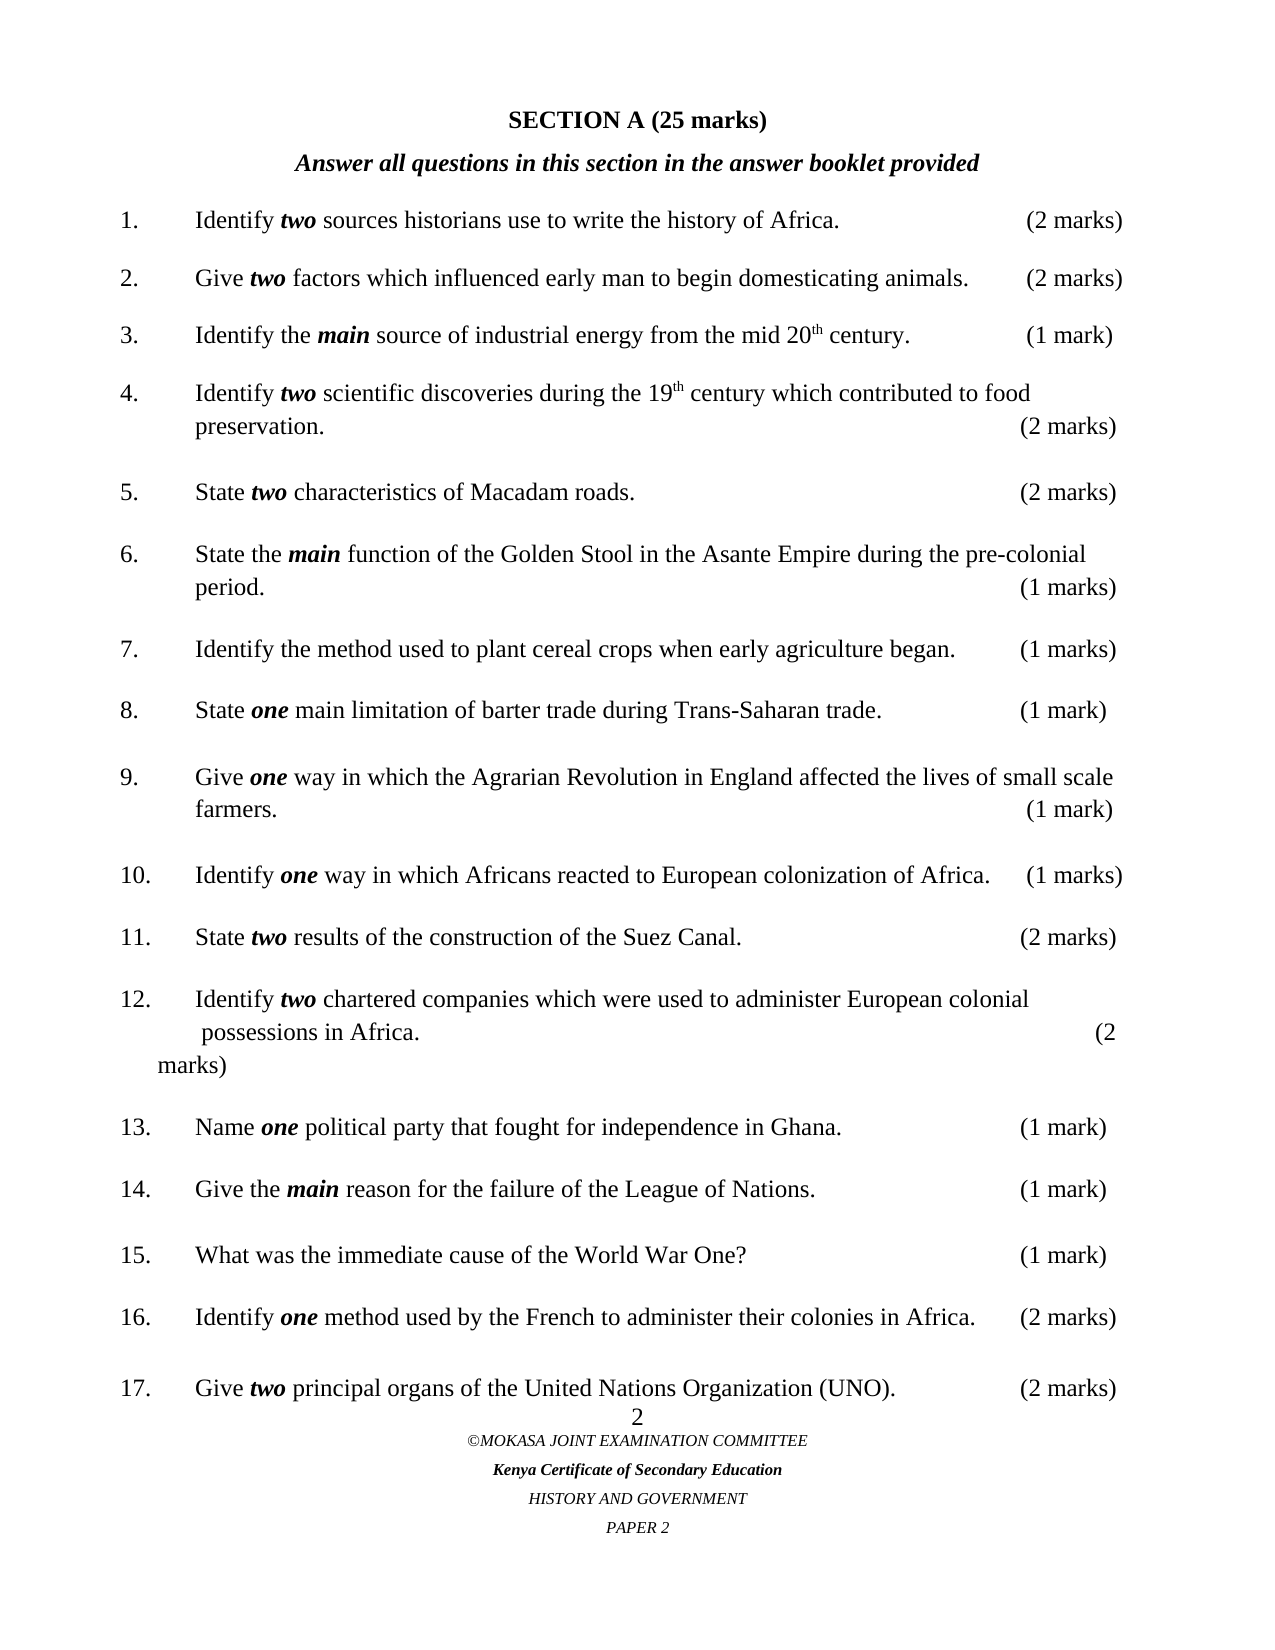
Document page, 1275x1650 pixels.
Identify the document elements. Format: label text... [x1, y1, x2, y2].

list Identify two scientific discoveries during the 19th century which contributed to food preservation. (2 marks) [120, 378, 1155, 440]
text SECTION A (25 marks) [120, 105, 1155, 134]
list State two characteristics of Macadam roads. (2 marks) [120, 477, 1155, 506]
list Name one political party that fought for independence in Ghana. (1 mark) [120, 1112, 1155, 1141]
list State two results of the construction of the Suez Canal. (2 marks) [120, 922, 1155, 951]
list Identify one way in which Africans reacted to European colonization of Africa. (1 marks) [120, 861, 1155, 889]
list Identify two chartered companies which were used to administer European colonial possessions in Africa. (2 marks) [120, 984, 1155, 1079]
list Give two principal organs of the United Nations Organization (UNO). (2 marks) [120, 1373, 1155, 1402]
list Give two factors which influenced early man to begin domesticating animals. (2 marks) [120, 263, 1155, 292]
text Answer all questions in this section in the answer booklet provided [120, 148, 1155, 177]
list State one main limitation of barter trade during Trans-Saharan trade. (1 mark) [120, 696, 1155, 757]
list Identify one method used by the French to administer their colonies in Africa. (2 marks) [120, 1302, 1155, 1330]
list Identify two sources historians use to write the history of Africa. (2 marks) [120, 206, 1155, 234]
list What was the immediate cause of the World War One? (1 mark) [120, 1240, 1155, 1268]
list Identify the method used to plant cereal crops when early agriculture began. (1 marks) [120, 634, 1156, 662]
list Give one way in which the Agrarian Revolution in England affected the lives of small scale farmers. (1 mark) [120, 762, 1155, 823]
list State the main function of the Golden Stool in the Asante Empire during the pre-colonial period. (1 marks) [120, 539, 1156, 601]
list Identify the main source of industrial energy from the mid 20th century. (1 mark) [120, 321, 1155, 349]
list Give the main reason for the failure of the League of Nations. (1 mark) [120, 1174, 1155, 1236]
